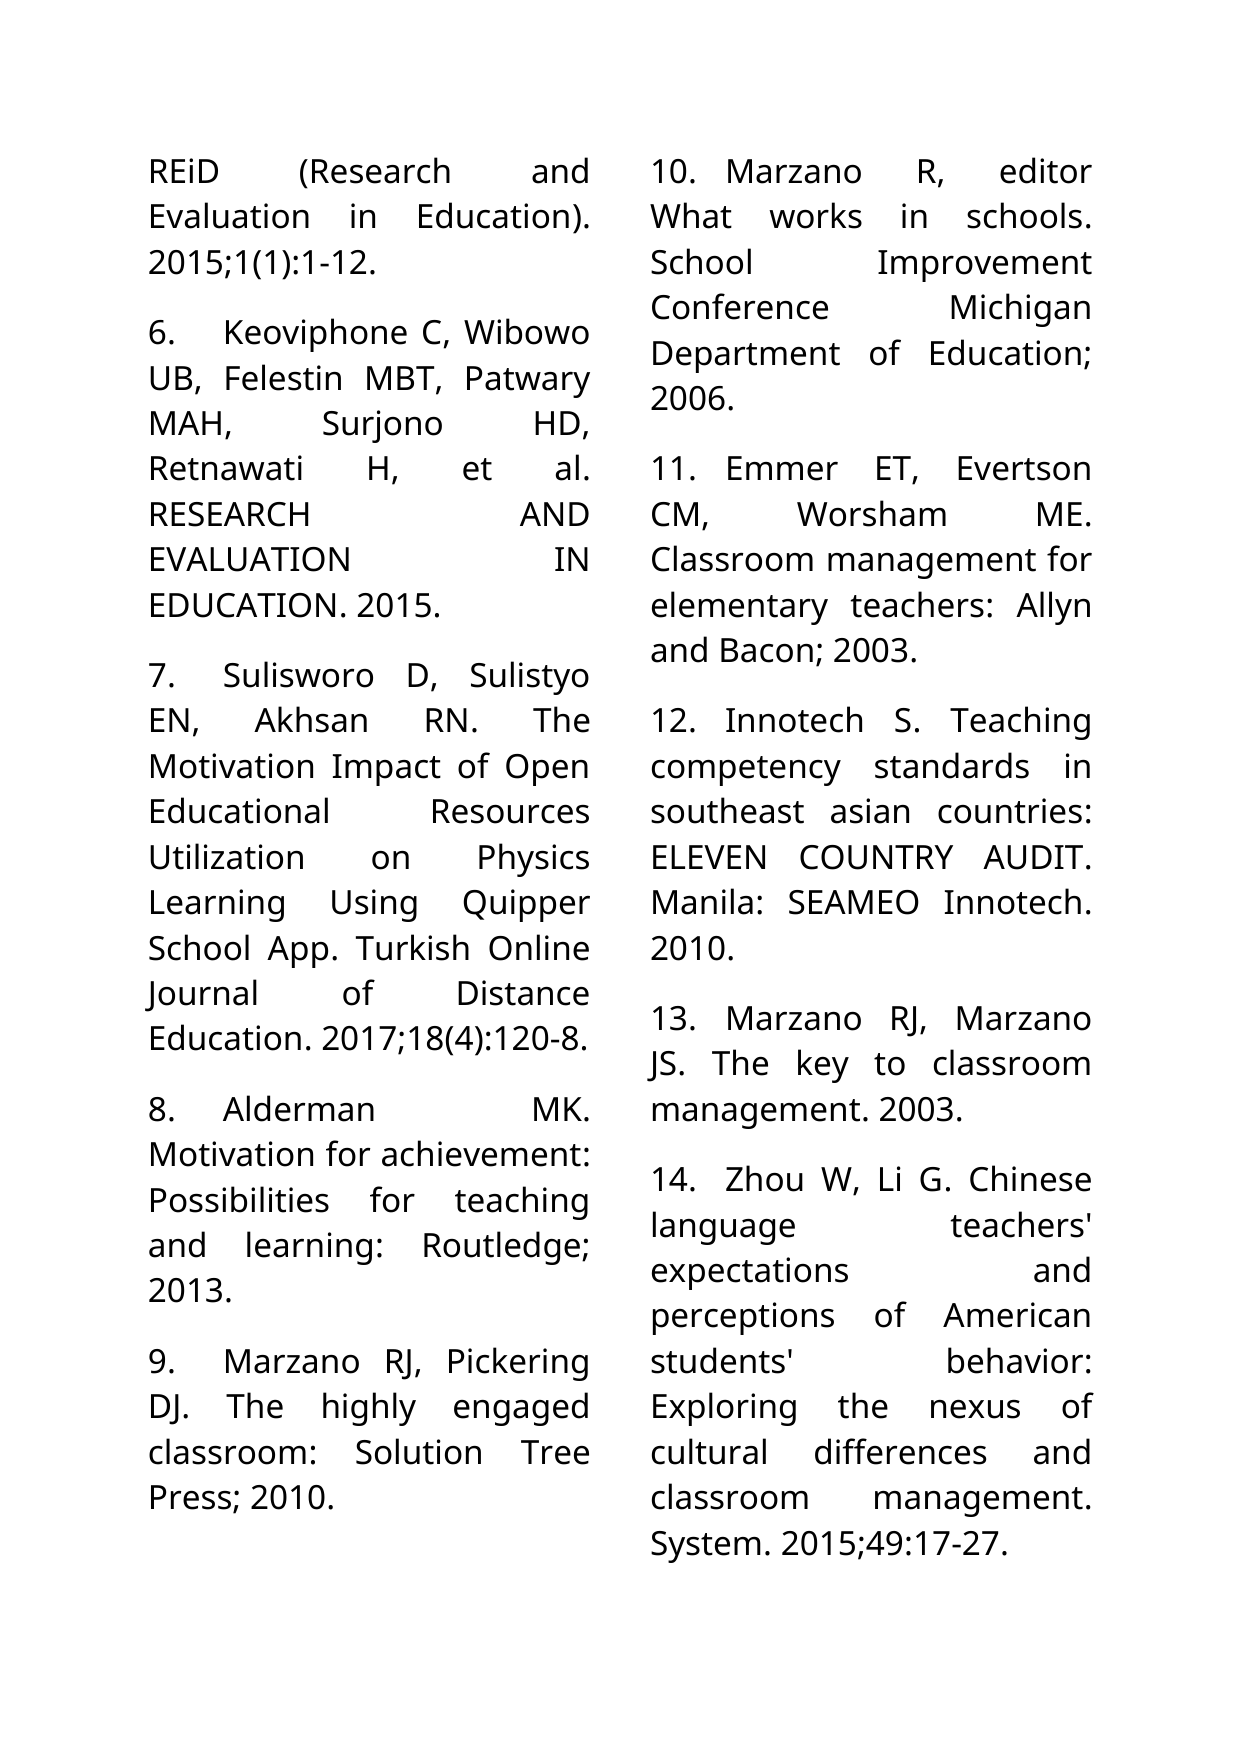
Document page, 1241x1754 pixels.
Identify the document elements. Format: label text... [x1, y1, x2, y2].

text 7. Sulisworo D, Sulistyo EN, Akhsan RN. The Motivation Impact of Open Educational Resources Utilization on Physics Learning Using Quipper School App. Turkish Online Journal of Distance Education. 2017;18(4):120-8. [148, 652, 591, 1061]
text 9. Marzano RJ, Pickering DJ. The highly engaged classroom: Solution Tree Press; 2010. [148, 1338, 591, 1519]
text 14. Zhou W, Li G. Chinese language teachers' expectations and perceptions of American students' behavior: Exploring the nexus of cultural differences and classroom management. System. 2015;49:17-27. [650, 1156, 1092, 1565]
text 10. Marzano R, editor What works in schools. School Improvement Conference Michigan Department of Education; 2006. [650, 148, 1092, 420]
text 6. Keoviphone C, Wibowo UB, Felestin MBT, Patwary MAH, Surjono HD, Retnawati H, et al. RESEARCH AND EVALUATION IN EDUCATION. 2015. [148, 309, 591, 627]
text 13. Marzano RJ, Marzano JS. The key to classroom management. 2003. [650, 995, 1092, 1131]
text 12. Innotech S. Teaching competency standards in southeast asian countries: ELEVEN COUNTRY AUDIT. Manila: SEAMEO Innotech. 2010. [650, 697, 1092, 970]
text 11. Emmer ET, Evertson CM, Worsham ME. Classroom management for elementary teachers: Allyn and Bacon; 2003. [650, 445, 1092, 672]
text 8. Alderman MK. Motivation for achievement: Possibilities for teaching and learning: Routledge; 2013. [148, 1086, 591, 1313]
